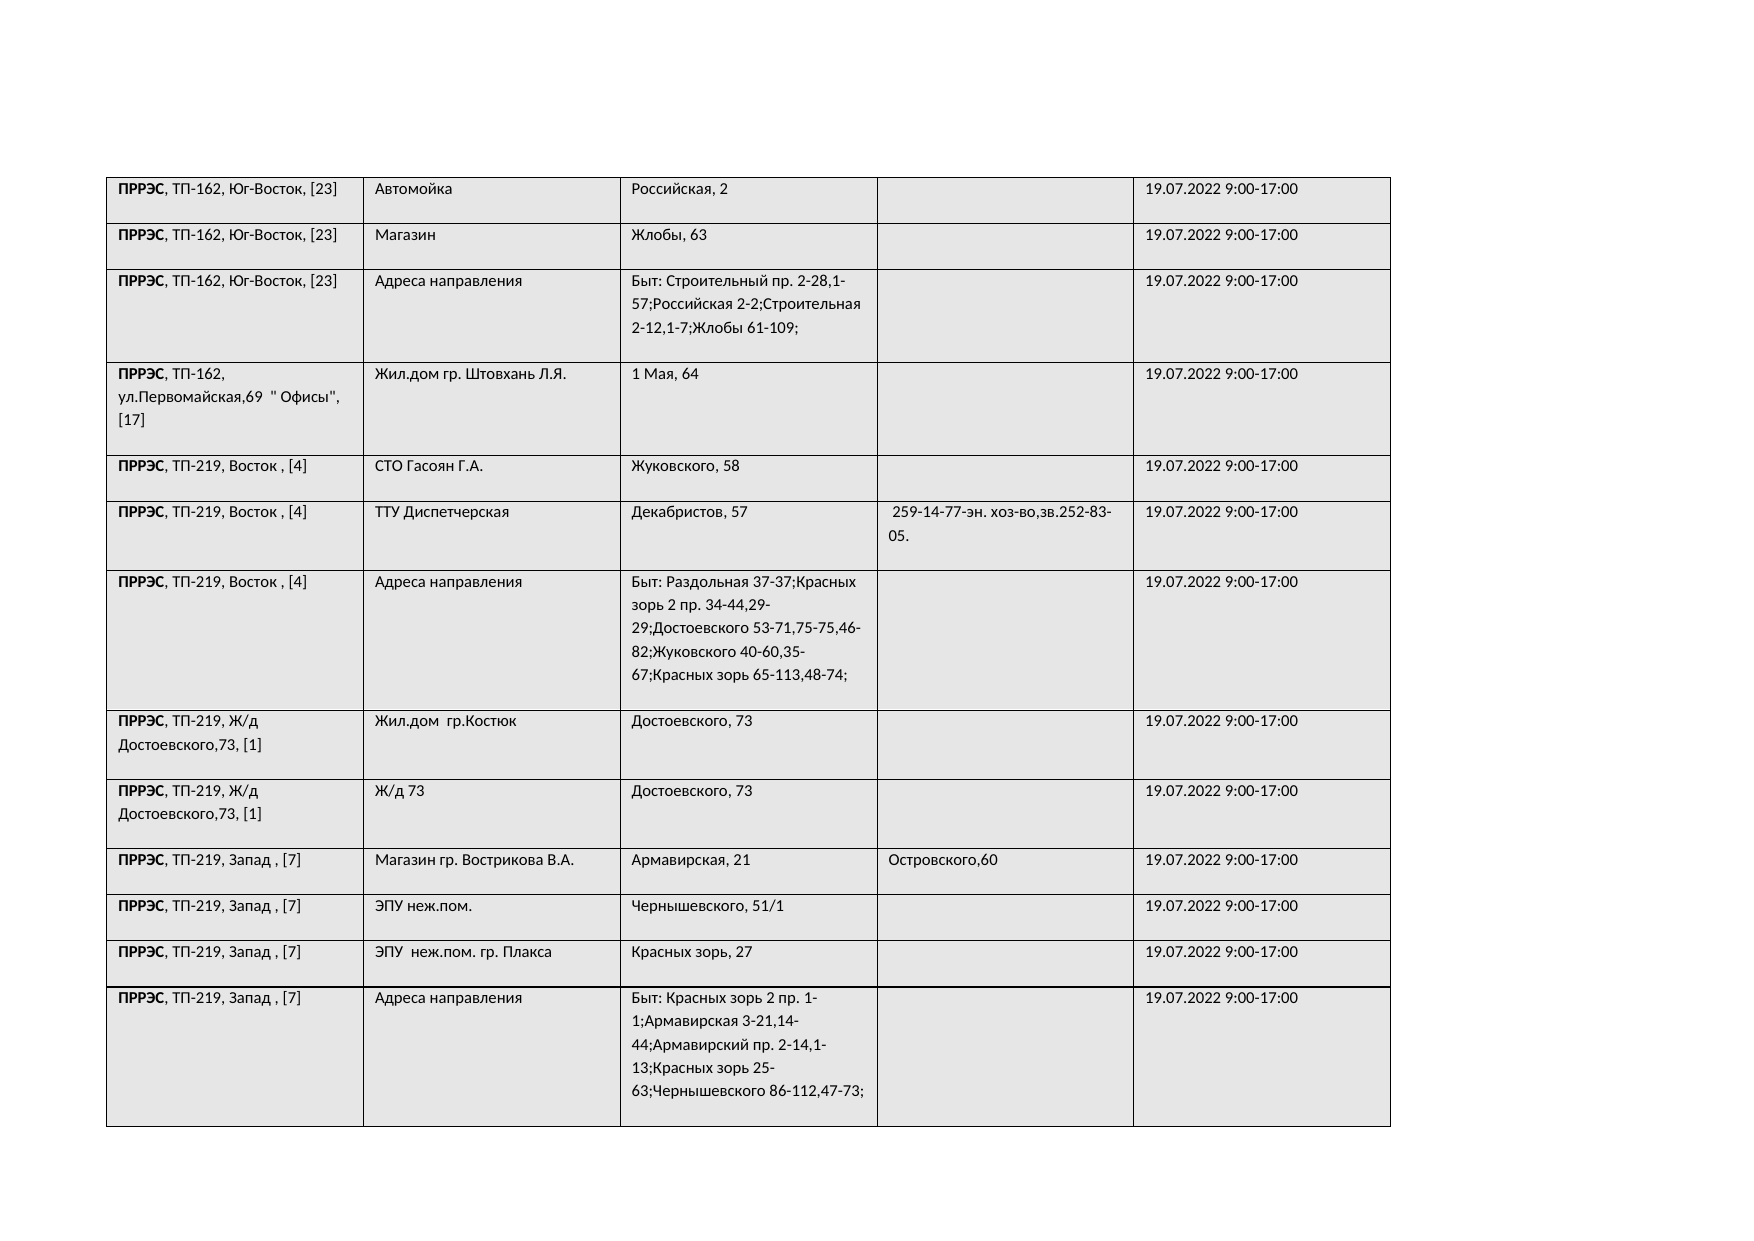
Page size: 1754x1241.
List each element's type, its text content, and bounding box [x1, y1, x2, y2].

table_cell ПРРЭС, ТП-162, ул.Первомайская,69 " Офисы", [17] [107, 363, 363, 455]
table_cell 19.07.2022 9:00-17:00 [1134, 941, 1390, 986]
table_cell Жлобы, 63 [621, 224, 877, 269]
table_cell 19.07.2022 9:00-17:00 [1134, 270, 1390, 362]
table_cell Быт: Красных зорь 2 пр. 1-1;Армавирская 3-21,14-44;Армавирский пр. 2-14,1-13;Красных зорь 25-63;Чернышевского 86-112,47-73; [621, 988, 877, 1126]
table_cell Магазин гр. Вострикова В.А. [364, 849, 620, 894]
table_cell [878, 270, 1133, 362]
table_cell Жил.дом гр.Костюк [364, 711, 620, 779]
table_cell [878, 178, 1133, 223]
table_cell Островского,60 [878, 849, 1133, 894]
table_cell Достоевского, 73 [621, 780, 877, 848]
table_cell ПРРЭС, ТП-219, Запад , [7] [107, 895, 363, 940]
table_cell [878, 571, 1133, 709]
table_cell 19.07.2022 9:00-17:00 [1134, 849, 1390, 894]
table_cell СТО Гасоян Г.А. [364, 456, 620, 501]
table_cell Армавирская, 21 [621, 849, 877, 894]
table_cell ПРРЭС, ТП-219, Ж/д Достоевского,73, [1] [107, 780, 363, 848]
table_cell Жуковского, 58 [621, 456, 877, 501]
table_cell Декабристов, 57 [621, 502, 877, 570]
table_cell ПРРЭС, ТП-219, Запад , [7] [107, 988, 363, 1126]
table_cell Быт: Раздольная 37-37;Красных зорь 2 пр. 34-44,29-29;Достоевского 53-71,75-75,46-82;Жуковского 40-60,35-67;Красных зорь 65-113,48-74; [621, 571, 877, 709]
table_cell Ж/д 73 [364, 780, 620, 848]
table_cell ПРРЭС, ТП-162, Юг-Восток, [23] [107, 224, 363, 269]
table_cell 1 Мая, 64 [621, 363, 877, 455]
table_cell Достоевского, 73 [621, 711, 877, 779]
table_cell Быт: Строительный пр. 2-28,1-57;Российская 2-2;Строительная 2-12,1-7;Жлобы 61-109; [621, 270, 877, 362]
table_cell [878, 895, 1133, 940]
table_cell Магазин [364, 224, 620, 269]
table_cell ПРРЭС, ТП-219, Восток , [4] [107, 456, 363, 501]
table_cell 19.07.2022 9:00-17:00 [1134, 502, 1390, 570]
table_cell [878, 224, 1133, 269]
table_cell [878, 988, 1133, 1126]
table_cell Адреса направления [364, 571, 620, 709]
table_cell 19.07.2022 9:00-17:00 [1134, 711, 1390, 779]
table_cell ПРРЭС, ТП-219, Восток , [4] [107, 571, 363, 709]
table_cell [1134, 988, 1390, 1126]
table_cell Чернышевского, 51/1 [621, 895, 877, 940]
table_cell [1134, 178, 1390, 223]
table_cell [878, 780, 1133, 848]
table_cell 19.07.2022 9:00-17:00 [1134, 224, 1390, 269]
table_cell ПРРЭС, ТП-219, Запад , [7] [107, 941, 363, 986]
table_cell ПРРЭС, ТП-219, Ж/д Достоевского,73, [1] [107, 711, 363, 779]
table_cell ЭПУ неж.пом. гр. Плакса [364, 941, 620, 986]
table_cell 19.07.2022 9:00-17:00 [1134, 780, 1390, 848]
table_cell [878, 363, 1133, 455]
table_cell ПРРЭС, ТП-162, Юг-Восток, [23] [107, 270, 363, 362]
table_cell 259-14-77-эн. хоз-во,зв.252-83-05. [878, 502, 1133, 570]
table_cell Адреса направления [364, 270, 620, 362]
table_cell ТТУ Диспетчерская [364, 502, 620, 570]
table_cell Адреса направления [364, 988, 620, 1126]
table_cell ПРРЭС, ТП-162, Юг-Восток, [23] [107, 178, 363, 223]
table_cell ЭПУ неж.пом. [364, 895, 620, 940]
table_cell [878, 711, 1133, 779]
table_cell [878, 456, 1133, 501]
table_cell ПРРЭС, ТП-219, Восток , [4] [107, 502, 363, 570]
table_cell Российская, 2 [621, 178, 877, 223]
table_cell 19.07.2022 9:00-17:00 [1134, 895, 1390, 940]
table_cell Красных зорь, 27 [621, 941, 877, 986]
table_cell 19.07.2022 9:00-17:00 [1134, 571, 1390, 709]
table_cell Автомойка [364, 178, 620, 223]
table_cell [878, 941, 1133, 986]
table_cell ПРРЭС, ТП-219, Запад , [7] [107, 849, 363, 894]
table_cell 19.07.2022 9:00-17:00 [1134, 456, 1390, 501]
table_cell 19.07.2022 9:00-17:00 [1134, 363, 1390, 455]
table_cell Жил.дом гр. Штовхань Л.Я. [364, 363, 620, 455]
